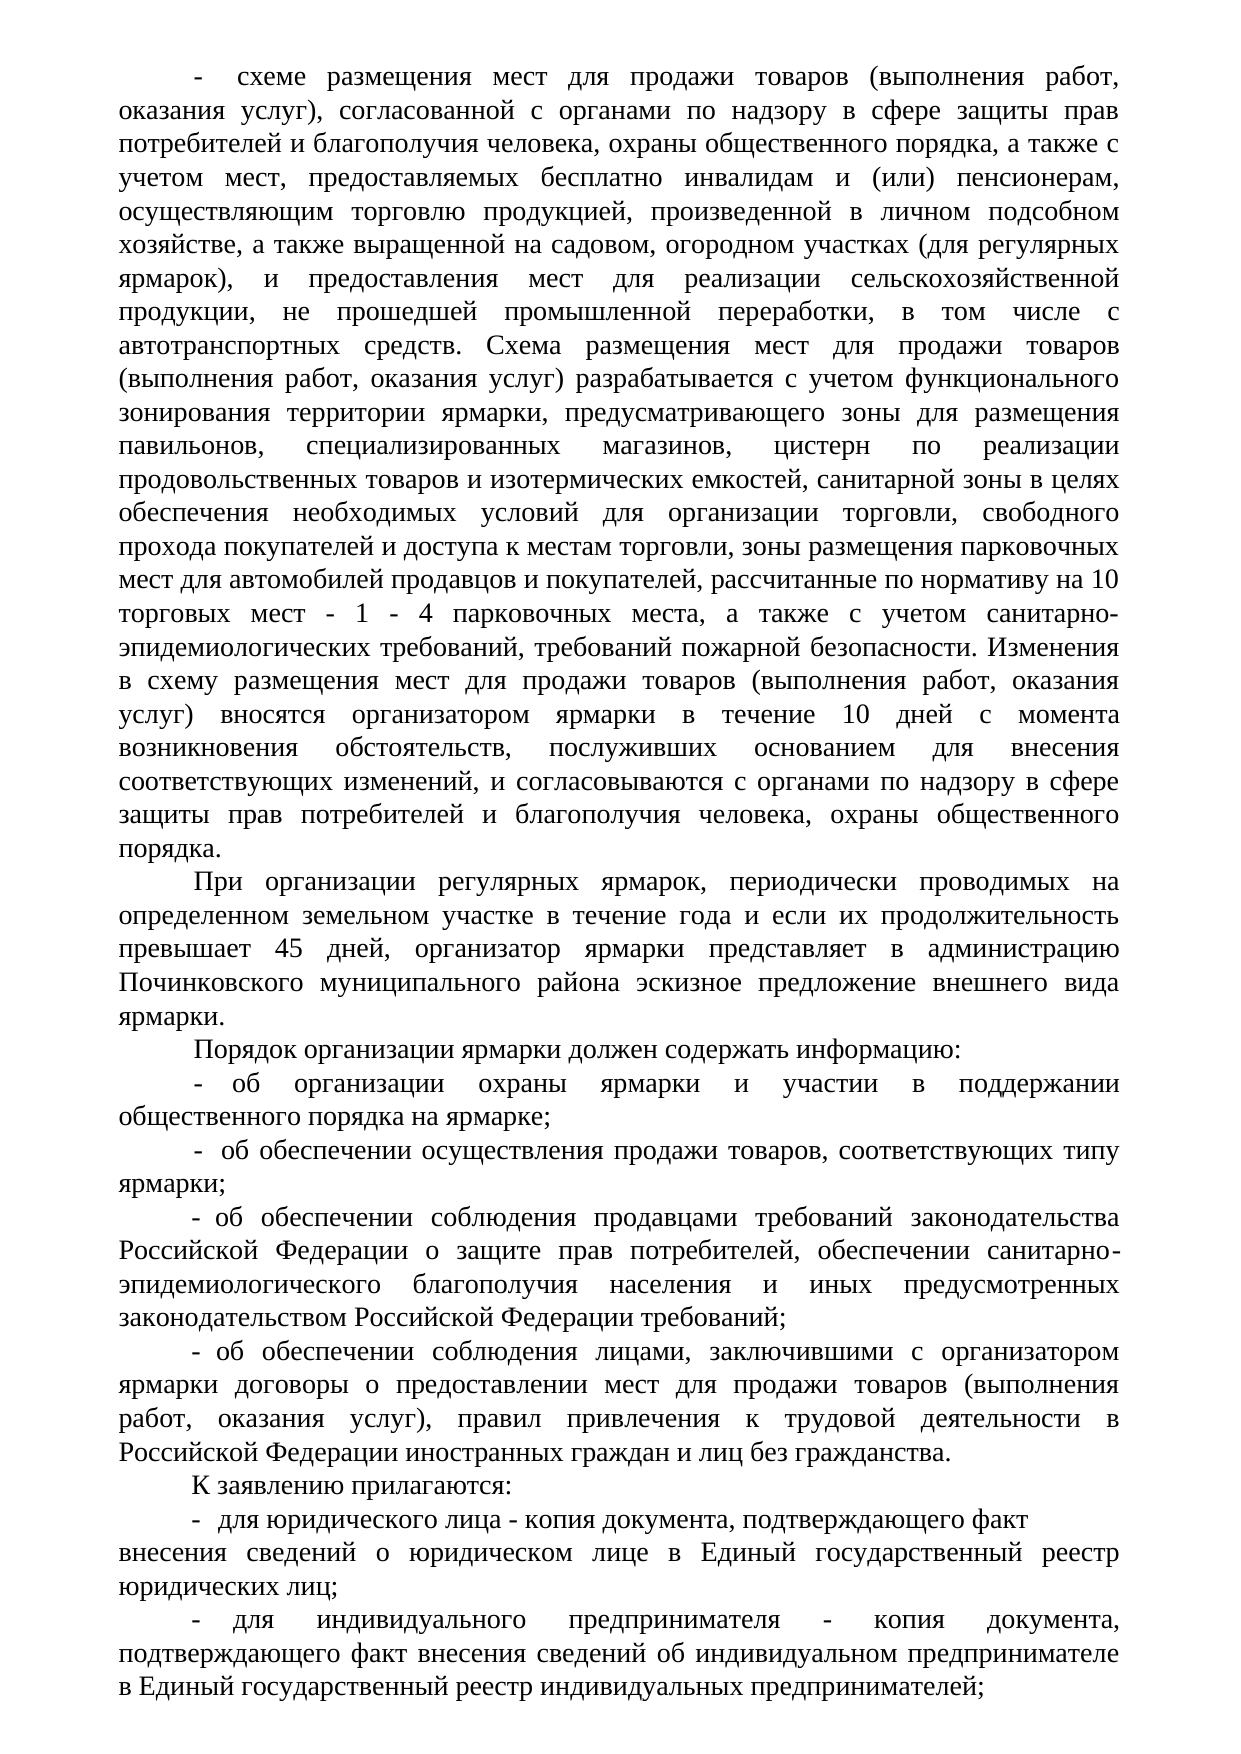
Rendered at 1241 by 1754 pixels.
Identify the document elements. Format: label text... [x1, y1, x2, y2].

list об обеспечении соблюдения продавцами требований законодательства Российской Федерации о защите прав потребителей, обеспечении санитарноэпидемиологического благополучия населения и иных предусмотренных законодательством Российской Федерации требований; [118, 1199, 1121, 1334]
list об обеспечении осуществления продажи товаров, соответствующих типу ярмарки; [118, 1132, 1121, 1199]
list схеме размещения мест для продажи товаров (выполнения работ, оказания услуг), согласованной с органами по надзору в сфере защиты прав потребителей и благополучия человека, охраны общественного порядка, а также с учетом мест, предоставляемых бесплатно инвалидам и (или) пенсионерам, осуществляющим торговлю продукцией, произведенной в личном подсобном хозяйстве, а также выращенной на садовом, огородном участках (для регулярных ярмарок), и предоставления мест для реализации сельскохозяйственной продукции, не прошедшей промышленной переработки, в том числе с автотранспортных средств. Схема размещения мест для продажи товаров (выполнения работ, оказания услуг) разрабатывается с учетом функционального зонирования территории ярмарки, предусматривающего зоны для размещения павильонов, специализированных магазинов, цистерн по реализации продовольственных товаров и изотермических емкостей, санитарной зоны в целях обеспечения необходимых условий для организации торговли, свободного прохода покупателей и доступа к местам торговли, зоны размещения парковочных мест для автомобилей продавцов и покупателей, рассчитанные по нормативу на 10 торговых мест - 1 - 4 парковочных места, а также с учетом санитарно-эпидемиологических требований, требований пожарной безопасности. Изменения в схему размещения мест для продажи товаров (выполнения работ, оказания услуг) вносятся организатором ярмарки в течение 10 дней с момента возникновения обстоятельств, послуживших основанием для внесения соответствующих изменений, и согласовываются с органами по надзору в сфере защиты прав потребителей и благополучия человека, охраны общественного порядка. [118, 59, 1121, 864]
list об организации охраны ярмарки и участии в поддержании общественного порядка на ярмарке; [118, 1065, 1121, 1132]
text Порядок организации ярмарки должен содержать информацию: [118, 1032, 1123, 1065]
text внесения сведений о юридическом лице в Единый государственный реестр юридических лиц; [118, 1535, 1121, 1602]
list для индивидуального предпринимателя - копия документа, подтверждающего факт внесения сведений об индивидуальном предпринимателе в Единый государственный реестр индивидуальных предпринимателей; [118, 1602, 1121, 1703]
text При организации регулярных ярмарок, периодически проводимых на определенном земельном участке в течение года и если их продолжительность превышает 45 дней, организатор ярмарки представляет в администрацию Починковского муниципального района эскизное предложение внешнего вида ярмарки. [118, 864, 1121, 1032]
list для юридического лица - копия документа, подтверждающего факт [118, 1501, 1121, 1535]
text К заявлению прилагаются: [118, 1468, 1123, 1501]
list об обеспечении соблюдения лицами, заключившими с организатором ярмарки договоры о предоставлении мест для продажи товаров (выполнения работ, оказания услуг), правил привлечения к трудовой деятельности в Российской Федерации иностранных граждан и лиц без гражданства. [118, 1334, 1121, 1468]
